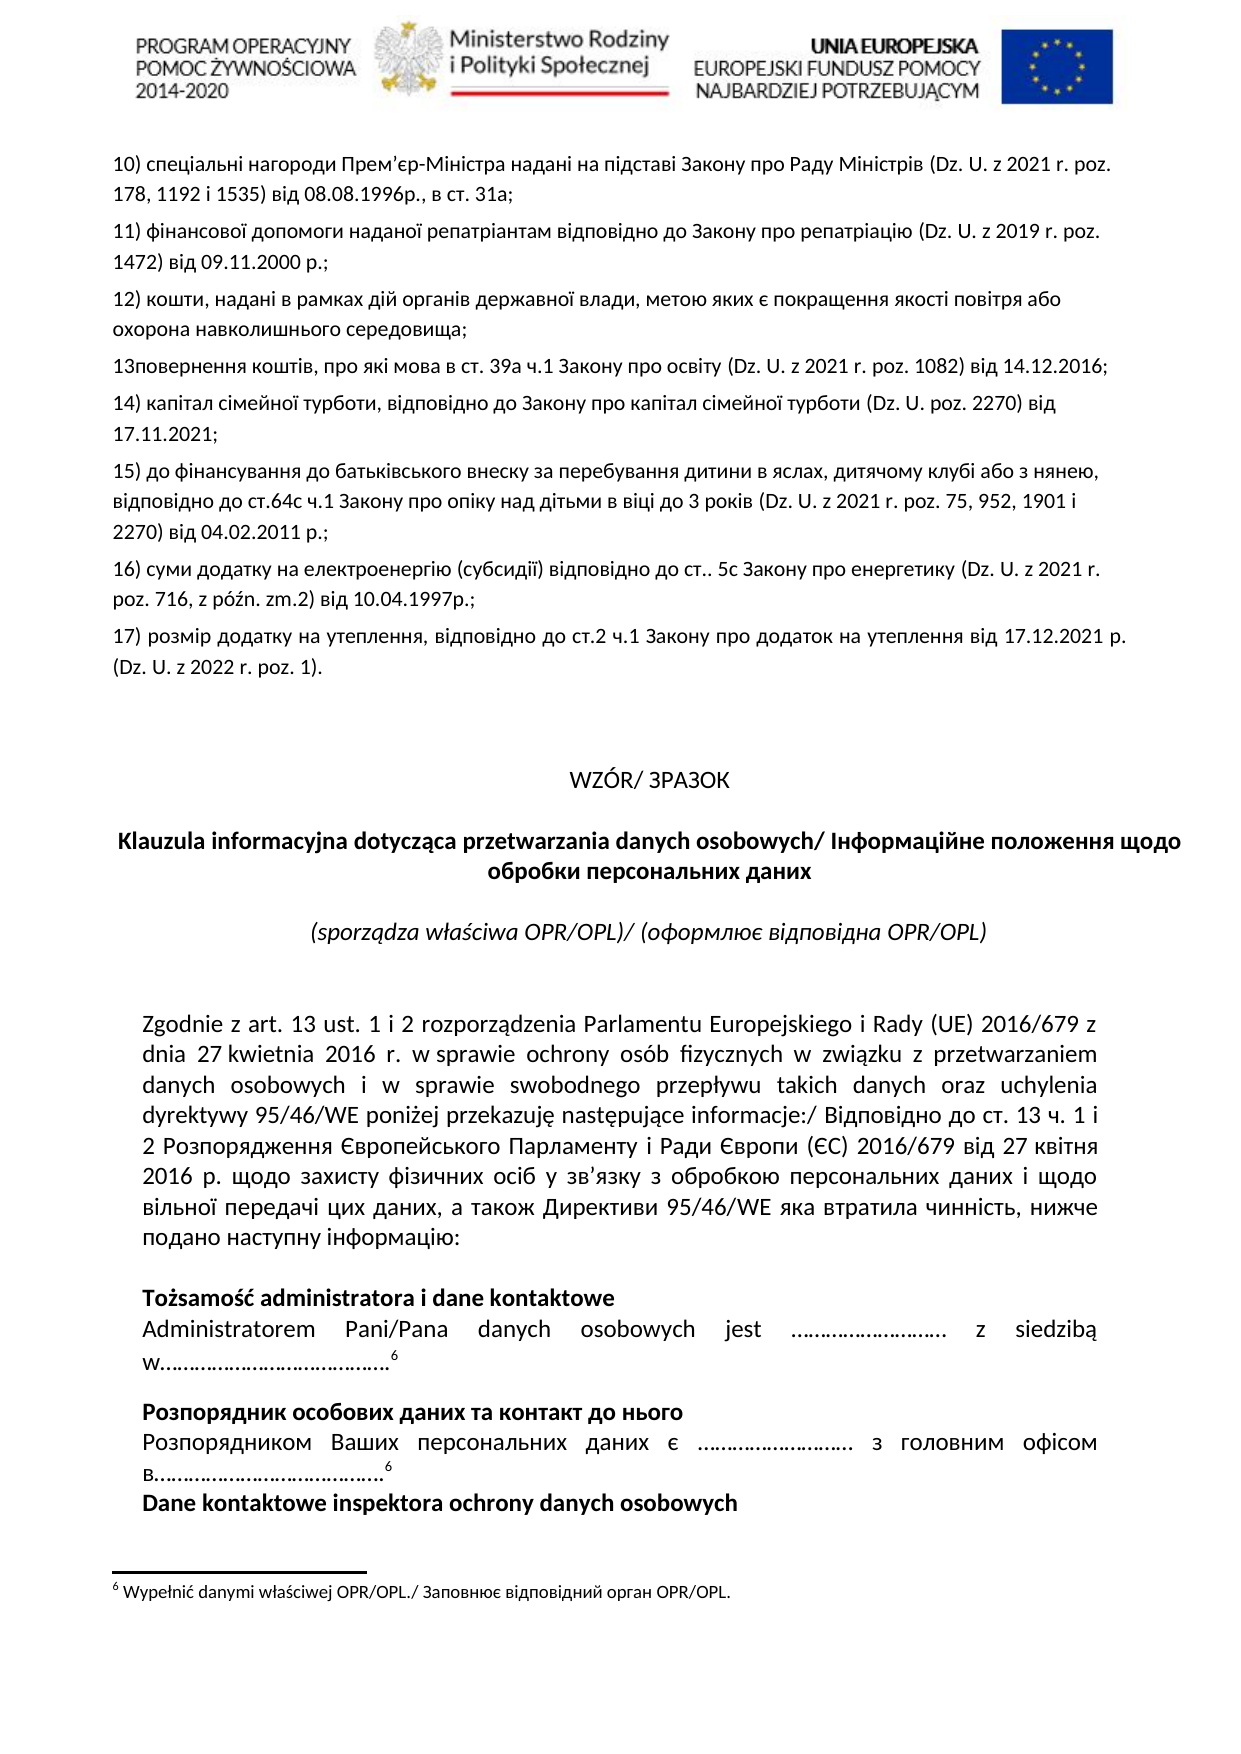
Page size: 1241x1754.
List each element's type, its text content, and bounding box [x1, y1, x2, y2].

text 10) спеціальні нагороди Прем’єр-Міністра надані на підставі Закону про Раду Міністрів (Dz. U. z 2021 r. poz. 178, 1192 i 1535) від 08.08.1996р., в ст. 31а; [112, 150, 1128, 207]
text Zgodnie z art. 13 ust. 1 i 2 rozporządzenia Parlamentu Europejskiego i Rady (UE) 2016/679 z dnia 27 kwietnia 2016 r. w sprawie ochrony osób fizycznych w związku z przetwarzaniem danych osobowych i w sprawie swobodnego przepływu takich danych oraz uchylenia dyrektywy 95/46/WE poniżej przekazuję następujące informacje:/ Відповідно до ст. 13 ч. 1 i 2 Розпорядження Європейського Парламенту i Ради Європи (ЄС) 2016/679 від 27 квітня 2016 р. щодо захисту фізичних осіб у зв’язку з обробкою персональних даних і щодо вільної передачі цих даних, а також Директиви 95/46/WE яка втратила чинність, нижче подано наступну інформацію: [142, 1008, 1098, 1252]
text Розпорядник особових даних та контакт до нього [142, 1396, 1098, 1426]
list Розпорядником Ваших персональних даних є ……………………… з головним офісом в………………………………….6 [142, 1426, 1098, 1487]
text 14) капітал сімейної турботи, відповідно до Закону про капітал сімейної турботи (Dz. U. poz. 2270) від 17.11.2021; [112, 389, 1128, 447]
picture [112, 15, 1128, 128]
text 17) розмір додатку на утеплення, відповідно до ст.2 ч.1 Закону про додаток на утеплення від 17.12.2021 р. (Dz. U. z 2022 r. poz. 1). [112, 622, 1128, 680]
text Klauzula informacyjna dotycząca przetwarzania danych osobowych/ Інформаційне положення щодо обробки персональних даних [112, 825, 1187, 886]
text 11) фінансової допомоги наданої репатріантам відповідно до Закону про репатріацію (Dz. U. z 2019 r. poz. 1472) від 09.11.2000 р.; [112, 217, 1128, 275]
text 16) суми додатку на електроенергію (субсидії) відповідно до ст.. 5с Закону про енергетику (Dz. U. z 2021 r. poz. 716, z późn. zm.2) від 10.04.1997р.; [112, 555, 1128, 612]
text Administratorem Pani/Pana danych osobowych jest ……………………… z siedzibą w…………………………………. [142, 1313, 1098, 1377]
text Dane kontaktowe inspektora ochrony danych osobowych [142, 1487, 1098, 1518]
text WZÓR/ ЗРАЗОК [112, 764, 1187, 794]
text 12) кошти, надані в рамках дій органів державної влади, метою яких є покращення якості повітря або охорона навколишнього середовища; [112, 285, 1128, 342]
text 13повернення коштів, про які мова в ст. 39а ч.1 Закону про освіту (Dz. U. z 2021 r. poz. 1082) від 14.12.2016; [112, 352, 1128, 379]
text Tożsamość administratora i dane kontaktowe [142, 1283, 1098, 1313]
text (sporządza właściwa OPR/OPL)/ (оформлює відповідна OPR/OPL) [112, 916, 1187, 947]
text 15) до фінансування до батьківського внеску за перебування дитини в яслах, дитячому клубі або з нянею, відповідно до ст.64с ч.1 Закону про опіку над дітьми в віці до 3 років (Dz. U. z 2021 r. poz. 75, 952, 1901 i 2270) від 04.02.2011 р.; [112, 457, 1128, 545]
